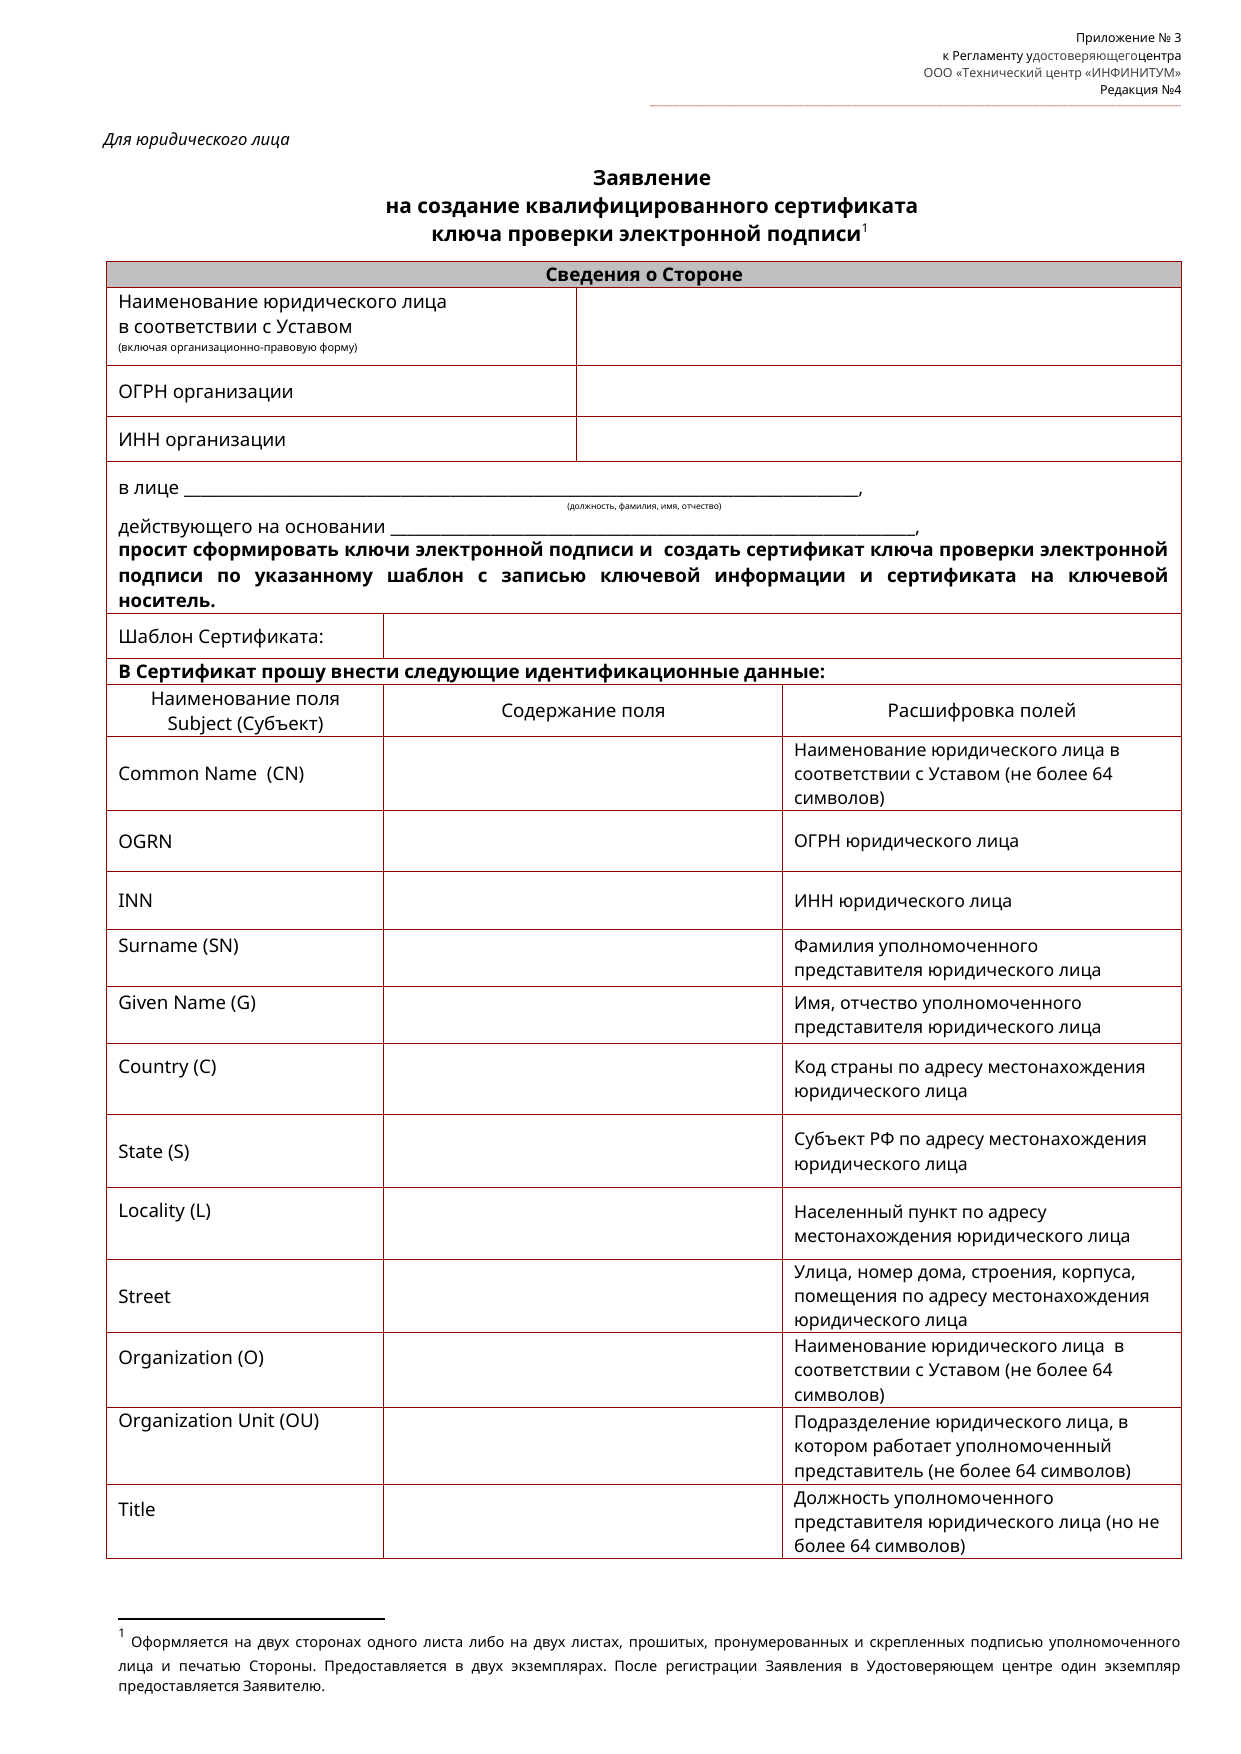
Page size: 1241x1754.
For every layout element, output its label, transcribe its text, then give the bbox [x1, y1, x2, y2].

table_cell Common Name (CN) [107, 737, 383, 810]
table_cell [384, 737, 782, 810]
table_cell Код страны по адресу местонахождения юридического лица [783, 1044, 1181, 1114]
table_cell Given Name (G) [107, 987, 383, 1043]
table_cell [384, 1260, 782, 1332]
table_cell Улица, номер дома, строения, корпуса, помещения по адресу местонахождения юридического лица [783, 1260, 1181, 1332]
table_cell Street [107, 1260, 383, 1332]
table_cell Должность уполномоченного представителя юридического лица (но не более 64 символов) [783, 1485, 1181, 1558]
table_cell [384, 987, 782, 1043]
table_cell OGRN [107, 811, 383, 871]
table_cell [384, 1408, 782, 1484]
table_cell [577, 366, 1181, 416]
table_cell Тitle [107, 1485, 383, 1558]
text Для юридического лица [103, 127, 1181, 150]
table_cell [577, 417, 1181, 461]
table_cell Organization Unit (OU) [107, 1408, 383, 1484]
text Заявление [118, 163, 1186, 191]
table_cell [384, 1188, 782, 1258]
table_cell [384, 1333, 782, 1407]
table_cell INN [107, 872, 383, 929]
table_header Сведения о Стороне [107, 262, 1181, 287]
table_cell [577, 288, 1181, 365]
table_cell Country (C) [107, 1044, 383, 1114]
table_cell ОГРН юридического лица [783, 811, 1181, 871]
text ключа проверки электронной подписи [118, 219, 1181, 248]
table_cell ИНН организации [107, 417, 576, 461]
text на создание квалифицированного сертификата [118, 191, 1186, 219]
table_cell Населенный пункт по адресу местонахождения юридического лица [783, 1188, 1181, 1258]
table_cell [384, 1044, 782, 1114]
table_cell Locality (L) [107, 1188, 383, 1258]
table_cell State (S) [107, 1115, 383, 1187]
table_cell [384, 614, 1181, 657]
table_cell Наименование юридического лица в соответствии с Уставом (включая организационно-правовую форму) [107, 288, 576, 365]
table_cell [384, 872, 782, 929]
table_cell ОГРН организации [107, 366, 576, 416]
table_cell Organization (O) [107, 1333, 383, 1407]
table_cell Содержание поля [384, 685, 782, 736]
table_cell ИНН юридического лица [783, 872, 1181, 929]
table_cell Субъект РФ по адресу местонахождения юридического лица [783, 1115, 1181, 1187]
table_cell Наименование юридического лица в соответствии с Уставом (не более 64 символов) [783, 1333, 1181, 1407]
table_cell Шаблон Сертификата: [107, 614, 383, 657]
table_cell [384, 1115, 782, 1187]
table_cell Наименование юридического лица в соответствии с Уставом (не более 64 символов) [783, 737, 1181, 810]
table_cell Surname (SN) [107, 930, 383, 986]
table_cell Наименование поля Subject (Субъект) [107, 685, 383, 736]
table_cell В Сертификат прошу внести следующие идентификационные данные: [107, 659, 1181, 684]
table_cell в лице _________________________________________________________________________________, (должность, фамилия, имя, отчество) действующего на основании _______________________________________________________________, просит сформировать ключи электронной подписи и создать сертификат ключа проверки электронной подписи по указанному шаблон с записью ключевой информации и сертификата на ключевой носитель. [107, 462, 1181, 613]
table_cell [384, 811, 782, 871]
table_cell Расшифровка полей [783, 685, 1181, 736]
table_cell Имя, отчество уполномоченного представителя юридического лица [783, 987, 1181, 1043]
table_cell Фамилия уполномоченного представителя юридического лица [783, 930, 1181, 986]
table_cell [384, 1485, 782, 1558]
table_cell Подразделение юридического лица, в котором работает уполномоченный представитель (не более 64 символов) [783, 1408, 1181, 1484]
table_cell [384, 930, 782, 986]
